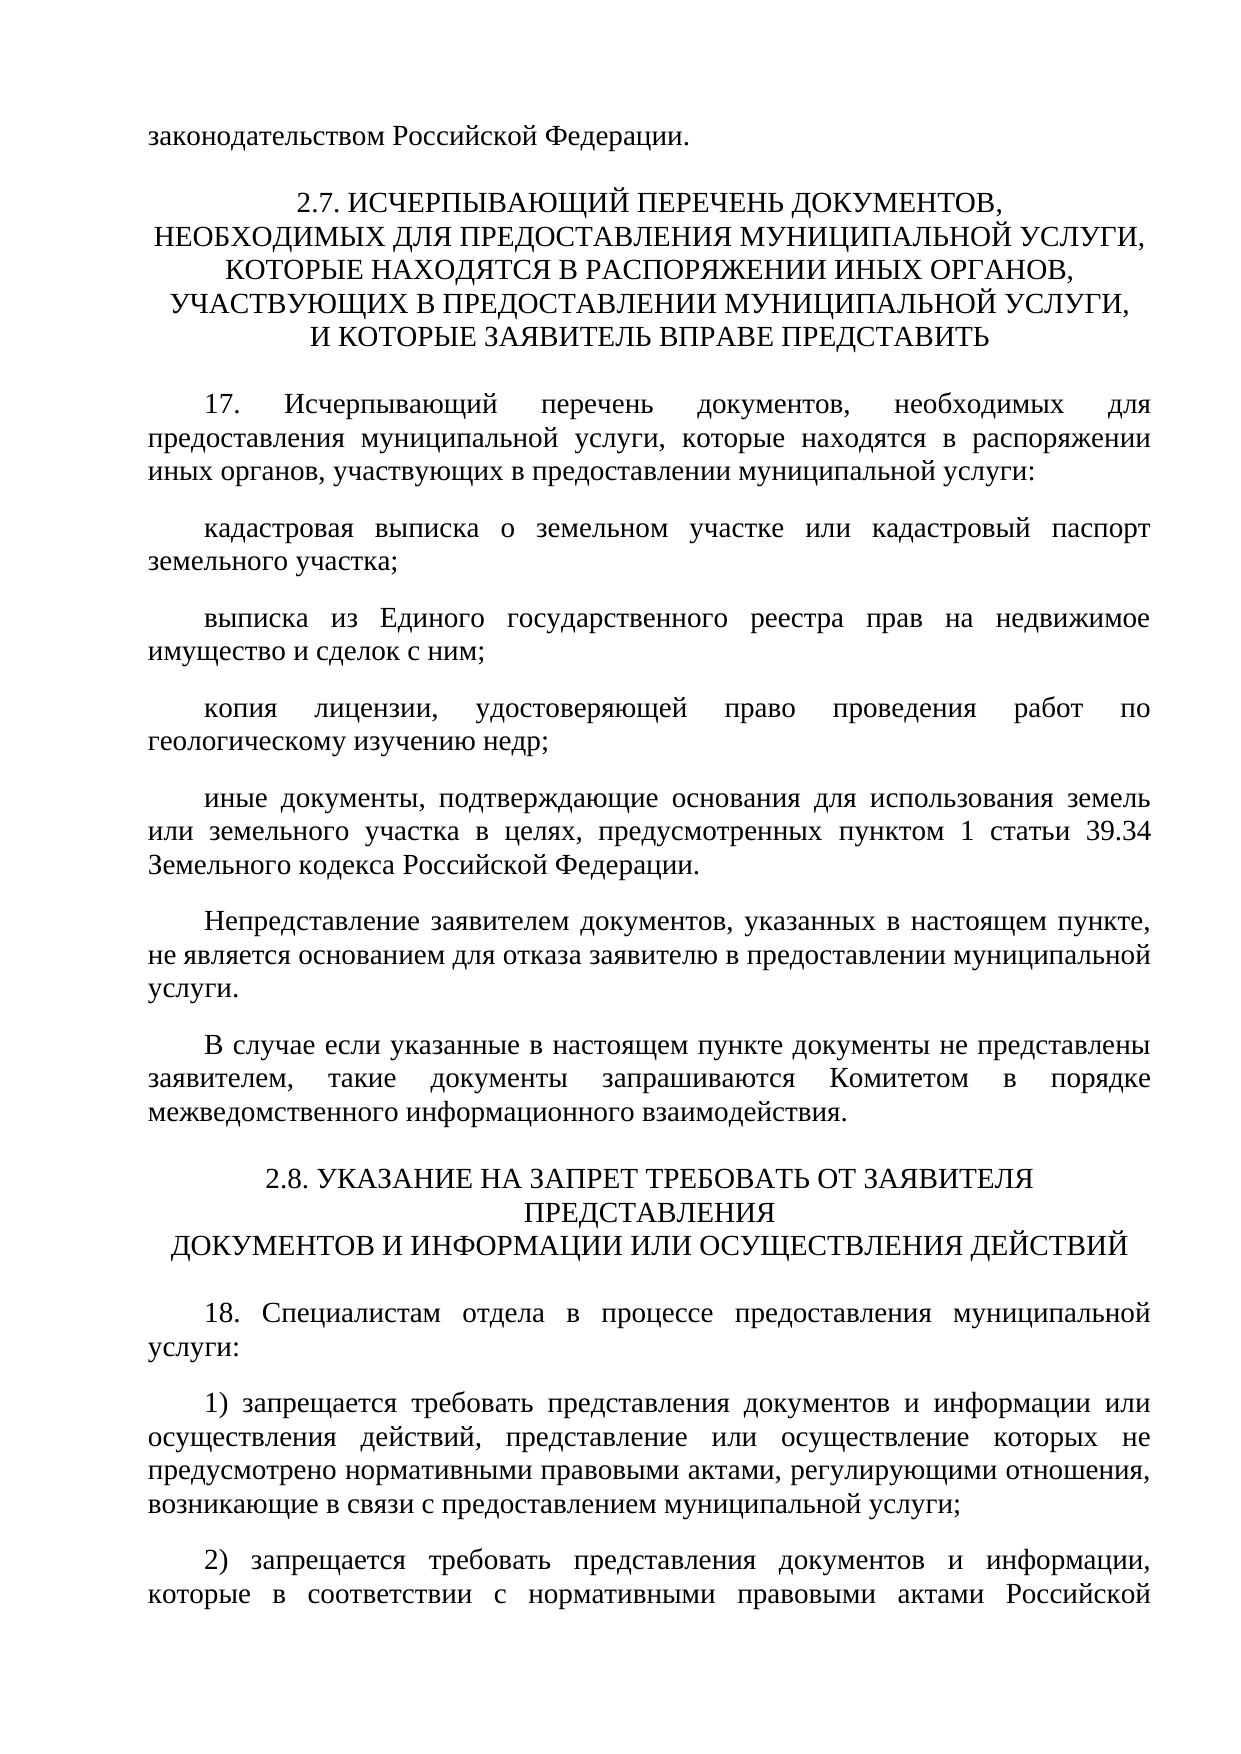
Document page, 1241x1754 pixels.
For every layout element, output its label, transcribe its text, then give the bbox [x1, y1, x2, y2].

text иные документы, подтверждающие основания для использования земель или земельного участка в целях, предусмотренных пунктом 1 статьи 39.34 Земельного кодекса Российской Федерации. [148, 780, 1152, 881]
text В случае если указанные в настоящем пункте документы не представлены заявителем, такие документы запрашиваются Комитетом в порядке межведомственного информационного взаимодействия. [148, 1027, 1152, 1128]
text 17. Исчерпывающий перечень документов, необходимых для предоставления муниципальной услуги, которые находятся в распоряжении иных органов, участвующих в предоставлении муниципальной услуги: [148, 386, 1152, 487]
text кадастровая выписка о земельном участке или кадастровый паспорт земельного участка; [148, 510, 1152, 577]
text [148, 118, 1152, 152]
text И КОТОРЫЕ ЗАЯВИТЕЛЬ ВПРАВЕ ПРЕДСТАВИТЬ [148, 319, 1152, 353]
text КОТОРЫЕ НАХОДЯТСЯ В РАСПОРЯЖЕНИИ ИНЫХ ОРГАНОВ, [148, 252, 1152, 286]
text ДОКУМЕНТОВ И ИНФОРМАЦИИ ИЛИ ОСУЩЕСТВЛЕНИЯ ДЕЙСТВИЙ [148, 1228, 1152, 1262]
text 1) запрещается требовать представления документов и информации или осуществления действий, представление или осуществление которых не предусмотрено нормативными правовыми актами, регулирующими отношения, возникающие в связи с предоставлением муниципальной услуги; [148, 1385, 1152, 1519]
text 2.8. УКАЗАНИЕ НА ЗАПРЕТ ТРЕБОВАТЬ ОТ ЗАЯВИТЕЛЯ ПРЕДСТАВЛЕНИЯ [148, 1161, 1152, 1228]
text выписка из Единого государственного реестра прав на недвижимое имущество и сделок с ним; [148, 600, 1152, 667]
text Непредставление заявителем документов, указанных в настоящем пункте, не является основанием для отказа заявителю в предоставлении муниципальной услуги. [148, 903, 1152, 1004]
text 2.7. ИСЧЕРПЫВАЮЩИЙ ПЕРЕЧЕНЬ ДОКУМЕНТОВ, [148, 185, 1152, 219]
text копия лицензии, удостоверяющей право проведения работ по геологическому изучению недр; [148, 690, 1152, 757]
text НЕОБХОДИМЫХ ДЛЯ ПРЕДОСТАВЛЕНИЯ МУНИЦИПАЛЬНОЙ УСЛУГИ, [148, 219, 1152, 252]
text 18. Специалистам отдела в процессе предоставления муниципальной услуги: [148, 1295, 1152, 1362]
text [148, 1542, 1152, 1609]
text УЧАСТВУЮЩИХ В ПРЕДОСТАВЛЕНИИ МУНИЦИПАЛЬНОЙ УСЛУГИ, [148, 286, 1152, 319]
